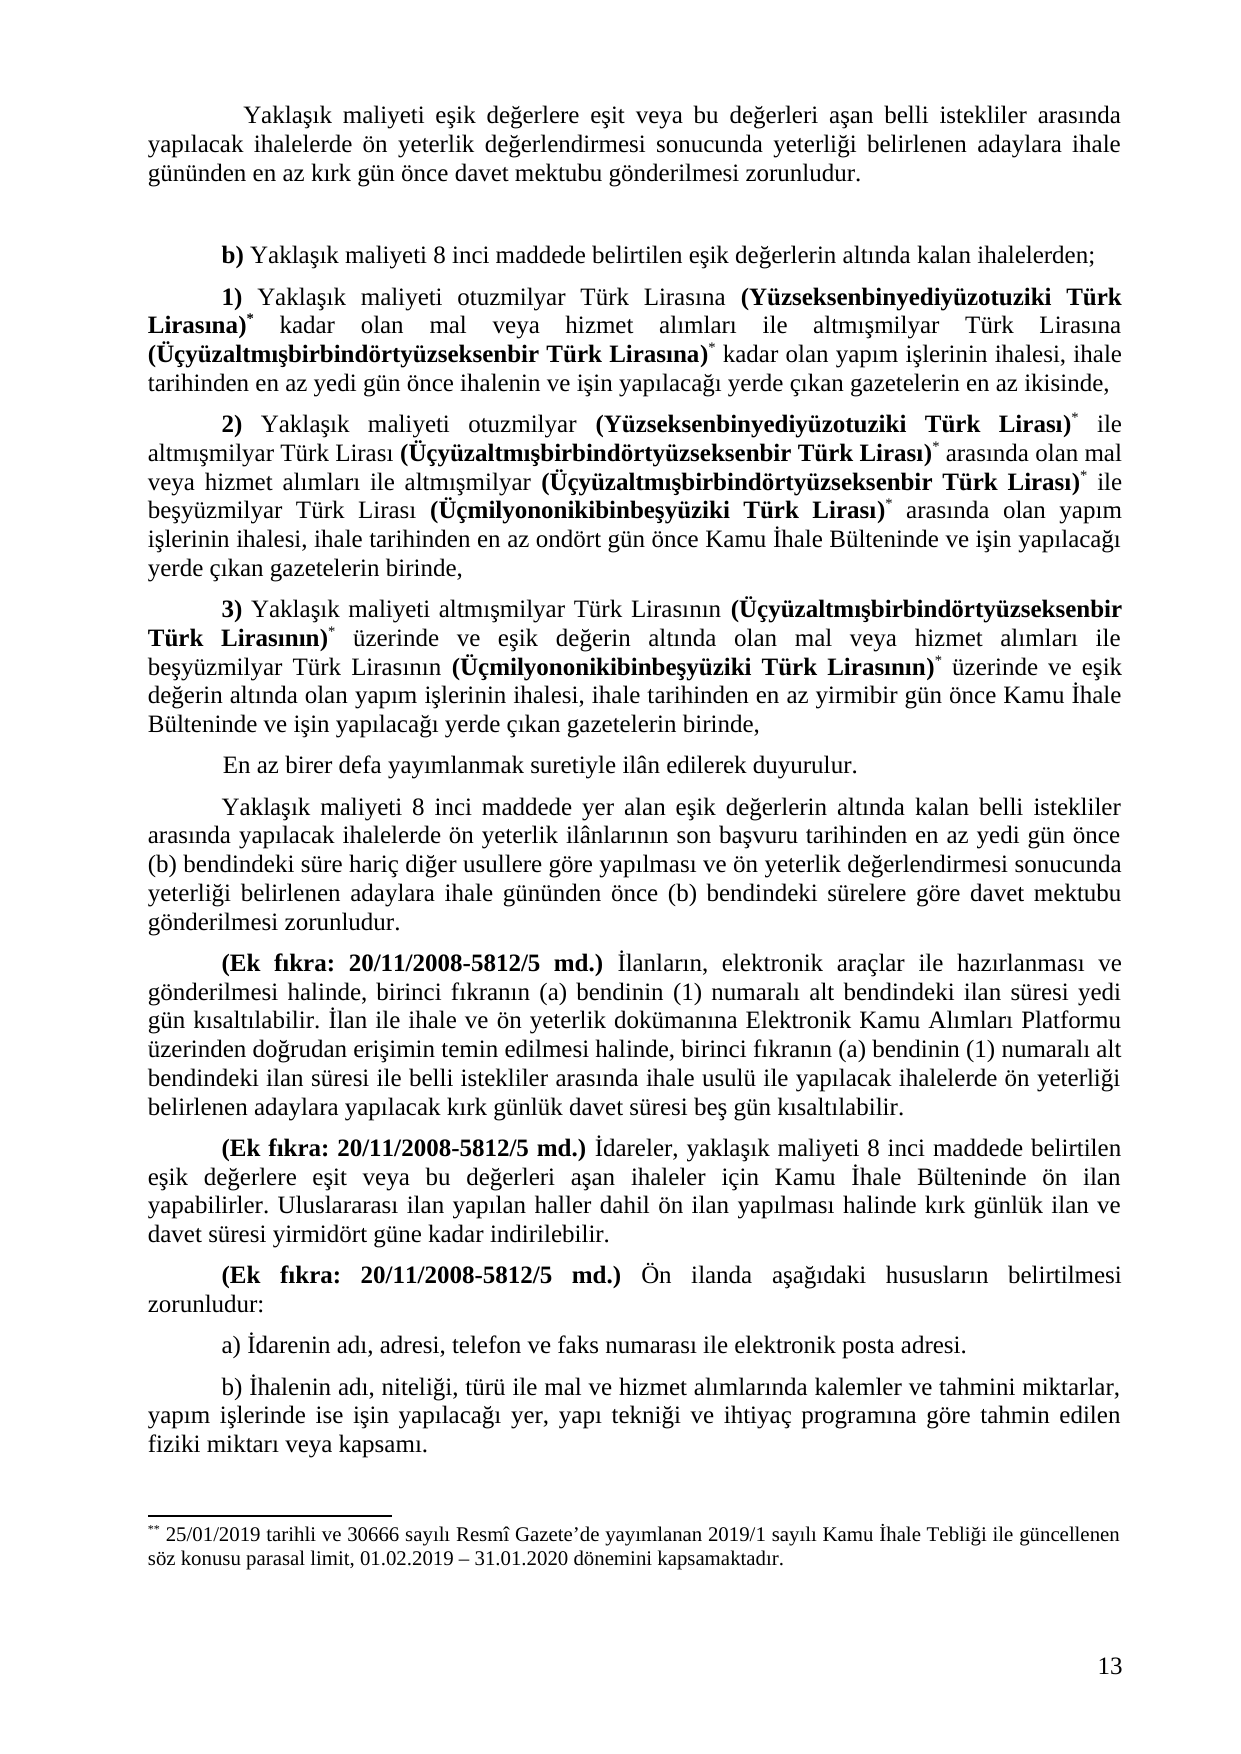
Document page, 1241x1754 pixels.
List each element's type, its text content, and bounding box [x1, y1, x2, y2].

text (Ek fıkra: 20/11/2008-5812/5 md.) Ön ilanda aşağıdaki hususların belirtilmesi zorunludur: [148, 1260, 1122, 1318]
text (Ek fıkra: 20/11/2008-5812/5 md.) İdareler, yaklaşık maliyeti 8 inci maddede belirtilen eşik değerlere eşit veya bu değerleri aşan ihaleler için Kamu İhale Bülteninde ön ilan yapabilirler. Uluslararası ilan yapılan haller dahil ön ilan yapılması halinde kırk günlük ilan ve davet süresi yirmidört güne kadar indirilebilir. [148, 1133, 1122, 1248]
text 3) Yaklaşık maliyeti altmışmilyar Türk Lirasının (Üçyüzaltmışbirbindörtyüzseksenbir Türk Lirasının)* üzerinde ve eşik değerin altında olan mal veya hizmet alımları ile beşyüzmilyar Türk Lirasının (Üçmilyononikibinbeşyüziki Türk Lirasının)* üzerinde ve eşik değerin altında olan yapım işlerinin ihalesi, ihale tarihinden en az yirmibir gün önce Kamu İhale Bülteninde ve işin yapılacağı yerde çıkan gazetelerin birinde, [148, 594, 1122, 738]
text 1) Yaklaşık maliyeti otuzmilyar Türk Lirasına (Yüzseksenbinyediyüzotuziki Türk Lirasına)* kadar olan mal veya hizmet alımları ile altmışmilyar Türk Lirasına (Üçyüzaltmışbirbindörtyüzseksenbir Türk Lirasına)* kadar olan yapım işlerinin ihalesi, ihale tarihinden en az yedi gün önce ihalenin ve işin yapılacağı yerde çıkan gazetelerin en az ikisinde, [148, 282, 1122, 397]
text Yaklaşık maliyeti 8 inci maddede yer alan eşik değerlerin altında kalan belli istekliler arasında yapılacak ihalelerde ön yeterlik ilânlarının son başvuru tarihinden en az yedi gün önce (b) bendindeki süre hariç diğer usullere göre yapılması ve ön yeterlik değerlendirmesi sonucunda yeterliği belirlenen adaylara ihale gününden önce (b) bendindeki sürelere göre davet mektubu gönderilmesi zorunludur. [148, 792, 1122, 935]
text 2) Yaklaşık maliyeti otuzmilyar (Yüzseksenbinyediyüzotuziki Türk Lirası)* ile altmışmilyar Türk Lirası (Üçyüzaltmışbirbindörtyüzseksenbir Türk Lirası)* arasında olan mal veya hizmet alımları ile altmışmilyar (Üçyüzaltmışbirbindörtyüzseksenbir Türk Lirası)* ile beşyüzmilyar Türk Lirası (Üçmilyononikibinbeşyüziki Türk Lirası)* arasında olan yapım işlerinin ihalesi, ihale tarihinden en az ondört gün önce Kamu İhale Bülteninde ve işin yapılacağı yerde çıkan gazetelerin birinde, [148, 409, 1122, 582]
text (Ek fıkra: 20/11/2008-5812/5 md.) İlanların, elektronik araçlar ile hazırlanması ve gönderilmesi halinde, birinci fıkranın (a) bendinin (1) numaralı alt bendindeki ilan süresi yedi gün kısaltılabilir. İlan ile ihale ve ön yeterlik dokümanına Elektronik Kamu Alımları Platformu üzerinden doğrudan erişimin temin edilmesi halinde, birinci fıkranın (a) bendinin (1) numaralı alt bendindeki ilan süresi ile belli istekliler arasında ihale usulü ile yapılacak ihalelerde ön yeterliği belirlenen adaylara yapılacak kırk günlük davet süresi beş gün kısaltılabilir. [148, 948, 1122, 1120]
text b) İhalenin adı, niteliği, türü ile mal ve hizmet alımlarında kalemler ve tahmini miktarlar, yapım işlerinde ise işin yapılacağı yer, yapı tekniği ve ihtiyaç programına göre tahmin edilen fiziki miktarı veya kapsamı. [148, 1372, 1122, 1458]
text b) Yaklaşık maliyeti 8 inci maddede belirtilen eşik değerlerin altında kalan ihalelerden; [148, 240, 1122, 269]
text En az birer defa yayımlanmak suretiyle ilân edilerek duyurulur. [148, 750, 1122, 779]
text a) İdarenin adı, adresi, telefon ve faks numarası ile elektronik posta adresi. [148, 1330, 1122, 1359]
text Yaklaşık maliyeti eşik değerlere eşit veya bu değerleri aşan belli istekliler arasında yapılacak ihalelerde ön yeterlik değerlendirmesi sonucunda yeterliği belirlenen adaylara ihale gününden en az kırk gün önce davet mektubu gönderilmesi zorunludur. [148, 100, 1122, 187]
